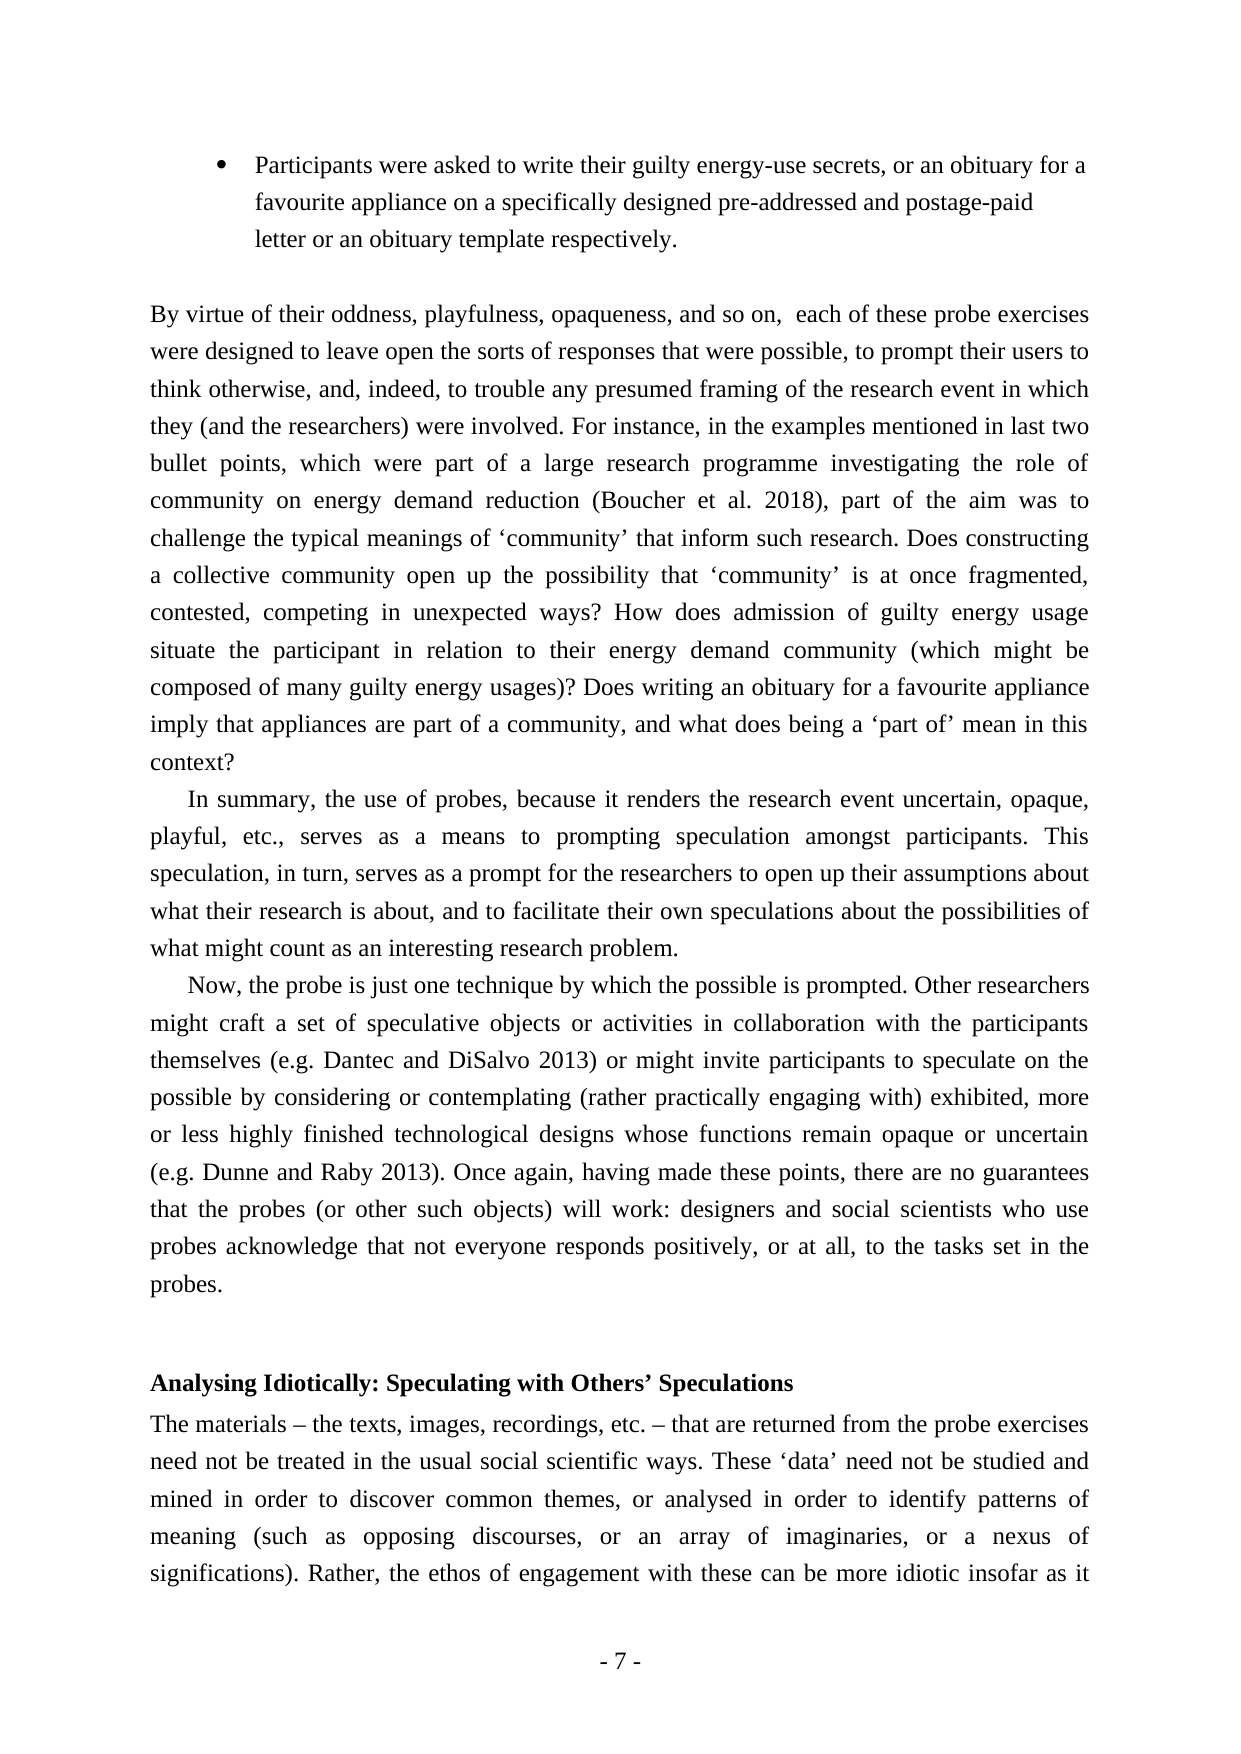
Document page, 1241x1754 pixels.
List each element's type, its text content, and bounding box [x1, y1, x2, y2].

text Now, the probe is just one technique by which the possible is prompted. Other researchers might craft a set of speculative objects or activities in collaboration with the participants themselves (e.g. Dantec and DiSalvo 2013) or might invite participants to speculate on the possible by considering or contemplating (rather practically engaging with) exhibited, more or less highly finished technological designs whose functions remain opaque or uncertain (e.g. Dunne and Raby 2013). Once again, having made these points, there are no guarantees that the probes (or other such objects) will work: designers and social scientists who use probes acknowledge that not everyone responds positively, or at all, to the tasks set in the probes. [150, 970, 1090, 1297]
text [150, 1409, 1090, 1587]
subtitle Analysing Idiotically: Speculating with Others’ Speculations [150, 1368, 1090, 1397]
list Participants were asked to write their guilty energy-use secrets, or an obituary for a favourite appliance on a specifically designed pre-addressed and postage-paid letter or an obituary template respectively. [217, 150, 1090, 253]
text In summary, the use of probes, because it renders the research event uncertain, opaque, playful, etc., serves as a means to prompting speculation amongst participants. This speculation, in turn, serves as a prompt for the researchers to open up their assumptions about what their research is about, and to facilitate their own speculations about the possibilities of what might count as an interesting research problem. [150, 784, 1090, 962]
text By virtue of their oddness, playfulness, opaqueness, and so on, each of these probe exercises were designed to leave open the sorts of responses that were possible, to prompt their users to think otherwise, and, indeed, to trouble any presumed framing of the research event in which they (and the researchers) were involved. For instance, in the examples mentioned in last two bullet points, which were part of a large research programme investigating the role of community on energy demand reduction (Boucher et al. 2018), part of the aim was to challenge the typical meanings of ‘community’ that inform such research. Does constructing a collective community open up the possibility that ‘community’ is at once fragmented, contested, competing in unexpected ways? How does admission of guilty energy usage situate the participant in relation to their energy demand community (which might be composed of many guilty energy usages)? Does writing an obituary for a favourite appliance imply that appliances are part of a community, and what does being a ‘part of’ mean in this context? [150, 299, 1090, 775]
